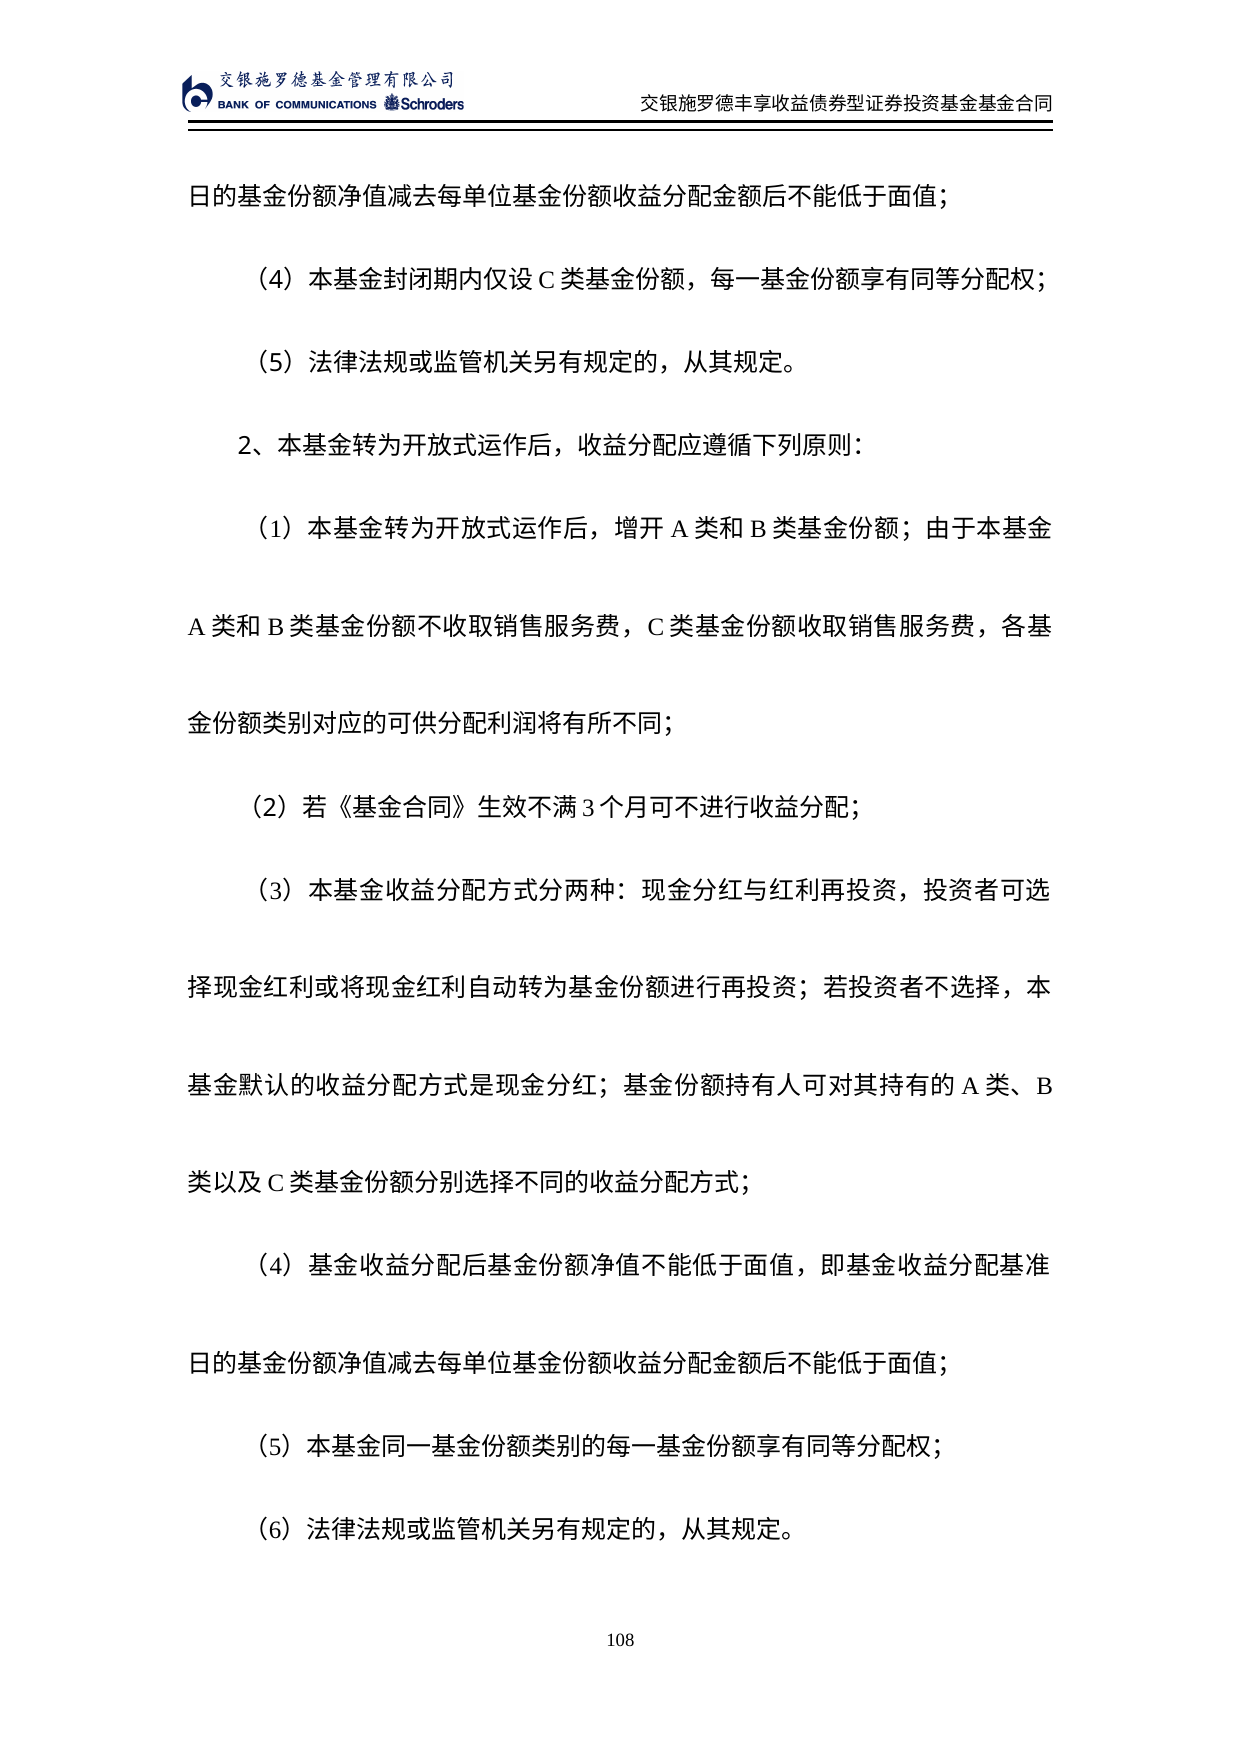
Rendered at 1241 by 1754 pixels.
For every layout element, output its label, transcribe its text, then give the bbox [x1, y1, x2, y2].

text （2）若《基金合同》生效不满3个月可不进行收益分配； [187, 773, 1053, 838]
text （5）本基金同一基金份额类别的每一基金份额享有同等分配权； [187, 1412, 1053, 1477]
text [187, 162, 1053, 227]
text 2、本基金转为开放式运作后，收益分配应遵循下列原则： [187, 411, 1053, 476]
picture [182, 71, 464, 112]
text （1）本基金转为开放式运作后，增开A类和B类基金份额；由于本基金A类和B类基金份额不收取销售服务费，C类基金份额收取销售服务费，各基金份额类别对应的可供分配利润将有所不同； [187, 494, 1053, 754]
text （4）基金收益分配后基金份额净值不能低于面值，即基金收益分配基准日的基金份额净值减去每单位基金份额收益分配金额后不能低于面值； [187, 1231, 1053, 1394]
text （6）法律法规或监管机关另有规定的，从其规定。 [187, 1495, 1053, 1560]
text （3）本基金收益分配方式分两种：现金分红与红利再投资，投资者可选择现金红利或将现金红利自动转为基金份额进行再投资；若投资者不选择，本基金默认的收益分配方式是现金分红；基金份额持有人可对其持有的A类、B类以及C类基金份额分别选择不同的收益分配方式； [187, 856, 1053, 1213]
text （5）法律法规或监管机关另有规定的，从其规定。 [187, 328, 1053, 393]
text （4）本基金封闭期内仅设C类基金份额，每一基金份额享有同等分配权； [187, 245, 1053, 310]
